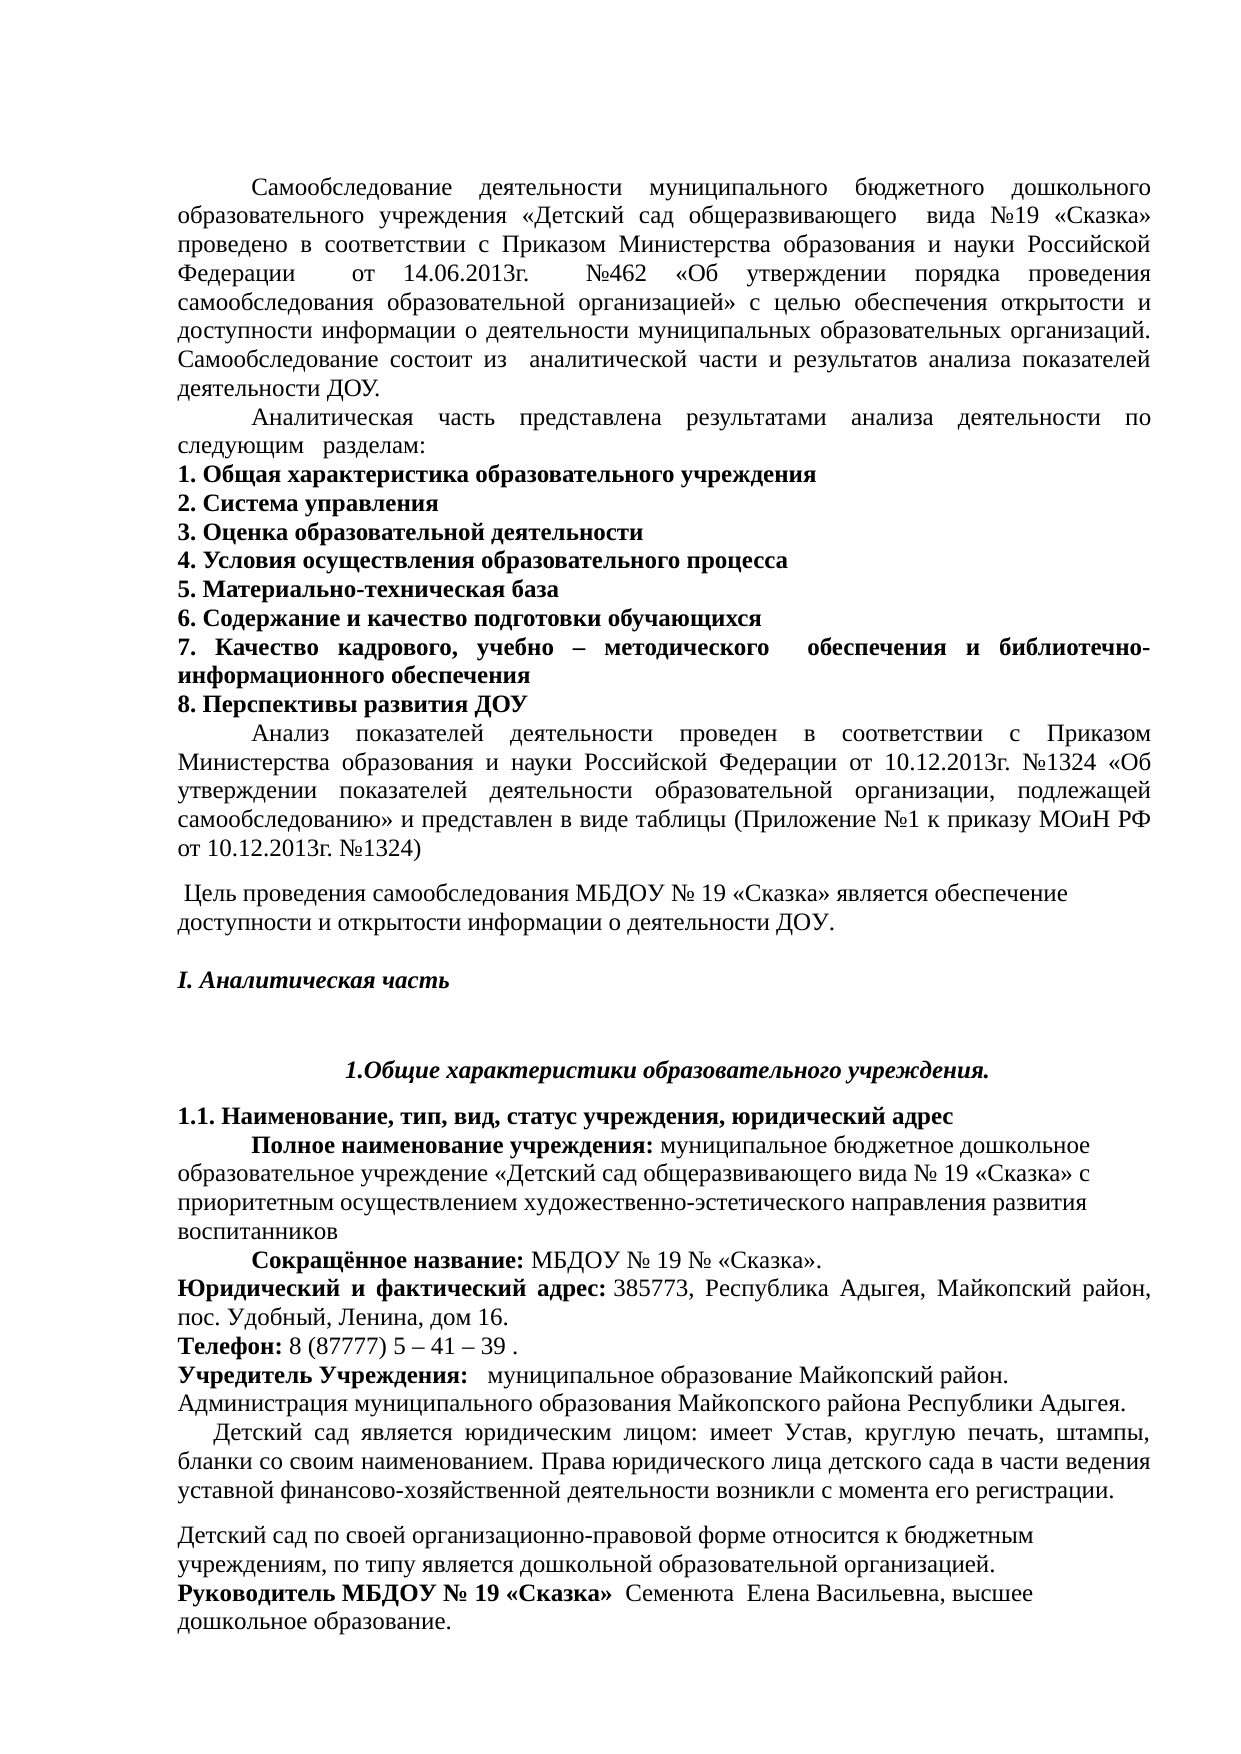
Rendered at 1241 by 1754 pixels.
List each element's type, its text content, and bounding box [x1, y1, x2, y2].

text Аналитическая часть представлена результатами анализа деятельности по следующим разделам: [177, 402, 1152, 459]
text 6. Содержание и качество подготовки обучающихся [177, 603, 1152, 632]
text Полное наименование учреждения: муниципальное бюджетное дошкольное образовательное учреждение «Детский сад общеразвивающего вида № 19 «Сказка» с приоритетным осуществлением художественно-эстетического направления развития воспитанников [177, 1130, 1152, 1245]
text I. Аналитическая часть [177, 965, 1152, 993]
text Анализ показателей деятельности проведен в соответствии с Приказом Министерства образования и науки Российской Федерации от 10.12.2013г. №1324 «Об утверждении показателей деятельности образовательной организации, подлежащей самообследованию» и представлен в виде таблицы (Приложение №1 к приказу МОиН РФ от 10.12.2013г. №1324) [177, 718, 1152, 862]
text 3. Оценка образовательной деятельности [177, 517, 1152, 546]
text Сокращённое название: МБДОУ № 19 № «Сказка». [177, 1245, 1152, 1273]
text Цель проведения самообследования МБДОУ № 19 «Сказка» является обеспечение доступности и открытости информации о деятельности ДОУ. [177, 878, 1152, 936]
text Юридический и фактический адрес: 385773, Республика Адыгея, Майкопский район, пос. Удобный, Ленина, дом 16. [177, 1273, 1152, 1331]
text Руководитель МБДОУ № 19 «Сказка» Семенюта Елена Васильевна, высшее дошкольное образование. [177, 1578, 1152, 1635]
text Детский сад является юридическим лицом: имеет Устав, круглую печать, штампы, бланки со своим наименованием. Права юридического лица детского сада в части ведения уставной финансово-хозяйственной деятельности возникли с момента его регистрации. [177, 1417, 1152, 1503]
text 1.Общие характеристики образовательного учреждения. [177, 1056, 1152, 1084]
text Самообследование деятельности муниципального бюджетного дошкольного образовательного учреждения «Детский сад общеразвивающего вида №19 «Сказка» проведено в соответствии с Приказом Министерства образования и науки Российской Федерации от 14.06.2013г. №462 «Об утверждении порядка проведения самообследования образовательной организацией» с целью обеспечения открытости и доступности информации о деятельности муниципальных образовательных организаций. Самообследование состоит из аналитической части и результатов анализа показателей деятельности ДОУ. [177, 172, 1152, 402]
text 1. Общая характеристика образовательного учреждения [177, 459, 1152, 488]
text 8. Перспективы развития ДОУ [177, 689, 1152, 718]
text Учредитель Учреждения: муниципальное образование Майкопский район. [177, 1360, 1151, 1388]
text 7. Качество кадрового, учебно – методического обеспечения и библиотечно-информационного обеспечения [177, 632, 1152, 689]
text 2. Система управления [177, 488, 1152, 517]
text Детский сад по своей организационно-правовой форме относится к бюджетным учреждениям, по типу является дошкольной образовательной организацией. [177, 1520, 1152, 1578]
text 1.1. Наименование, тип, вид, статус учреждения, юридический адрес [177, 1101, 1152, 1130]
text Администрация муниципального образования Майкопского района Республики Адыгея. [177, 1388, 1152, 1417]
text 5. Материально-техническая база [177, 574, 1152, 603]
text 4. Условия осуществления образовательного процесса [177, 546, 1152, 574]
text Телефон: 8 (87777) 5 – 41 – 39 . [177, 1331, 1152, 1360]
